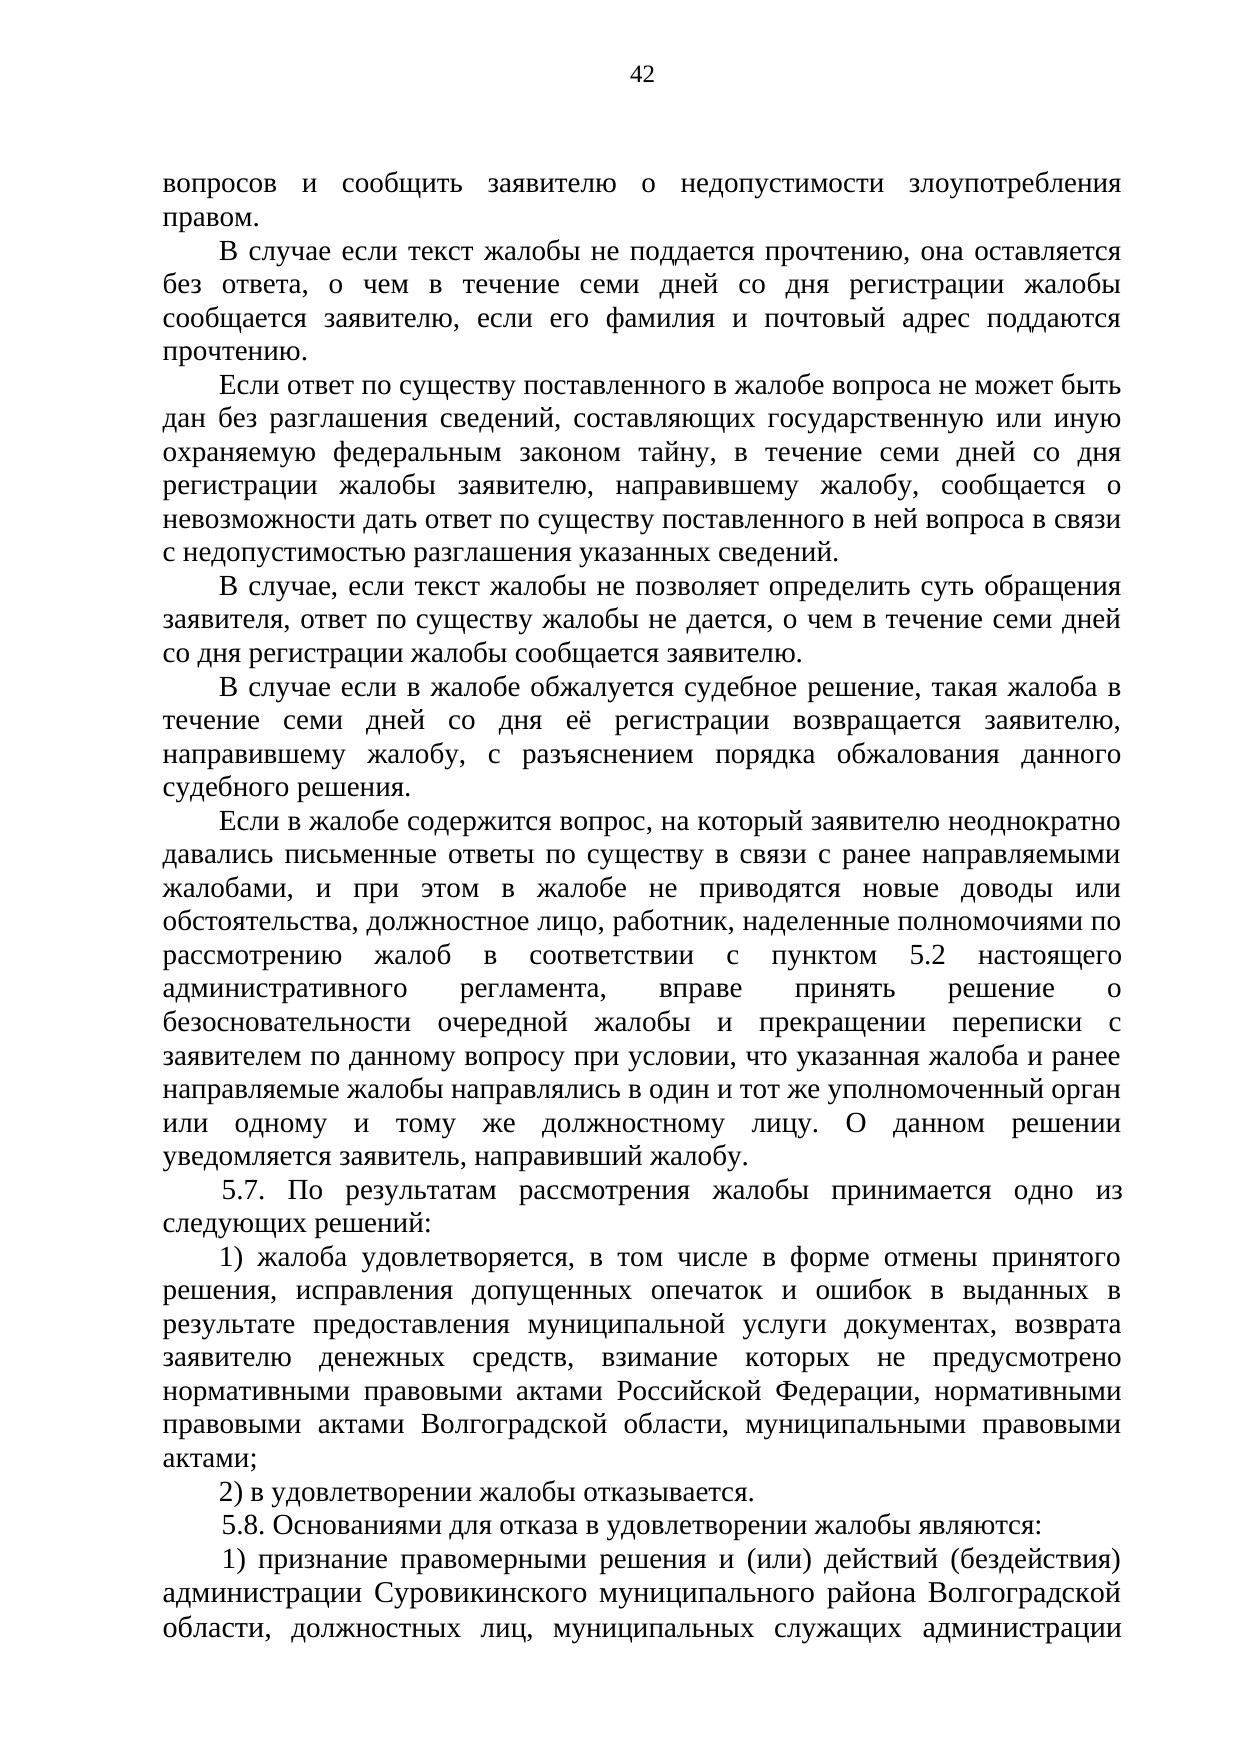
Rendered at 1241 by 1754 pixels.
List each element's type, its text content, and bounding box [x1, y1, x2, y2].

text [162, 1541, 1122, 1644]
text Если ответ по существу поставленного в жалобе вопроса не может быть дан без разглашения сведений, составляющих государственную или иную охраняемую федеральным законом тайну, в течение семи дней со дня регистрации жалобы заявителю, направившему жалобу, сообщается о невозможности дать ответ по существу поставленного в ней вопроса в связи с недопустимостью разглашения указанных сведений. [162, 367, 1122, 568]
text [162, 166, 1122, 233]
text 2) в удовлетворении жалобы отказывается. [162, 1474, 1122, 1507]
text 5.7. По результатам рассмотрения жалобы принимается одно из следующих решений: [162, 1172, 1124, 1239]
text 1) жалоба удовлетворяется, в том числе в форме отмены принятого решения, исправления допущенных опечаток и ошибок в выданных в результате предоставления муниципальной услуги документах, возврата заявителю денежных средств, взимание которых не предусмотрено нормативными правовыми актами Российской Федерации, нормативными правовыми актами Волгоградской области, муниципальными правовыми актами; [162, 1239, 1122, 1474]
text 5.8. Основаниями для отказа в удовлетворении жалобы являются: [162, 1507, 1122, 1541]
text В случае если текст жалобы не поддается прочтению, она оставляется без ответа, о чем в течение семи дней со дня регистрации жалобы сообщается заявителю, если его фамилия и почтовый адрес поддаются прочтению. [162, 233, 1122, 367]
text Если в жалобе содержится вопрос, на который заявителю неоднократно давались письменные ответы по существу в связи с ранее направляемыми жалобами, и при этом в жалобе не приводятся новые доводы или обстоятельства, должностное лицо, работник, наделенные полномочиями по рассмотрению жалоб в соответствии с пунктом 5.2 настоящего административного регламента, вправе принять решение о безосновательности очередной жалобы и прекращении переписки с заявителем по данному вопросу при условии, что указанная жалоба и ранее направляемые жалобы направлялись в один и тот же уполномоченный орган или одному и тому же должностному лицу. О данном решении уведомляется заявитель, направивший жалобу. [162, 803, 1122, 1172]
text В случае если в жалобе обжалуется судебное решение, такая жалоба в течение семи дней со дня её регистрации возвращается заявителю, направившему жалобу, с разъяснением порядка обжалования данного судебного решения. [162, 669, 1122, 803]
text В случае, если текст жалобы не позволяет определить суть обращения заявителя, ответ по существу жалобы не дается, о чем в течение семи дней со дня регистрации жалобы сообщается заявителю. [162, 568, 1122, 669]
